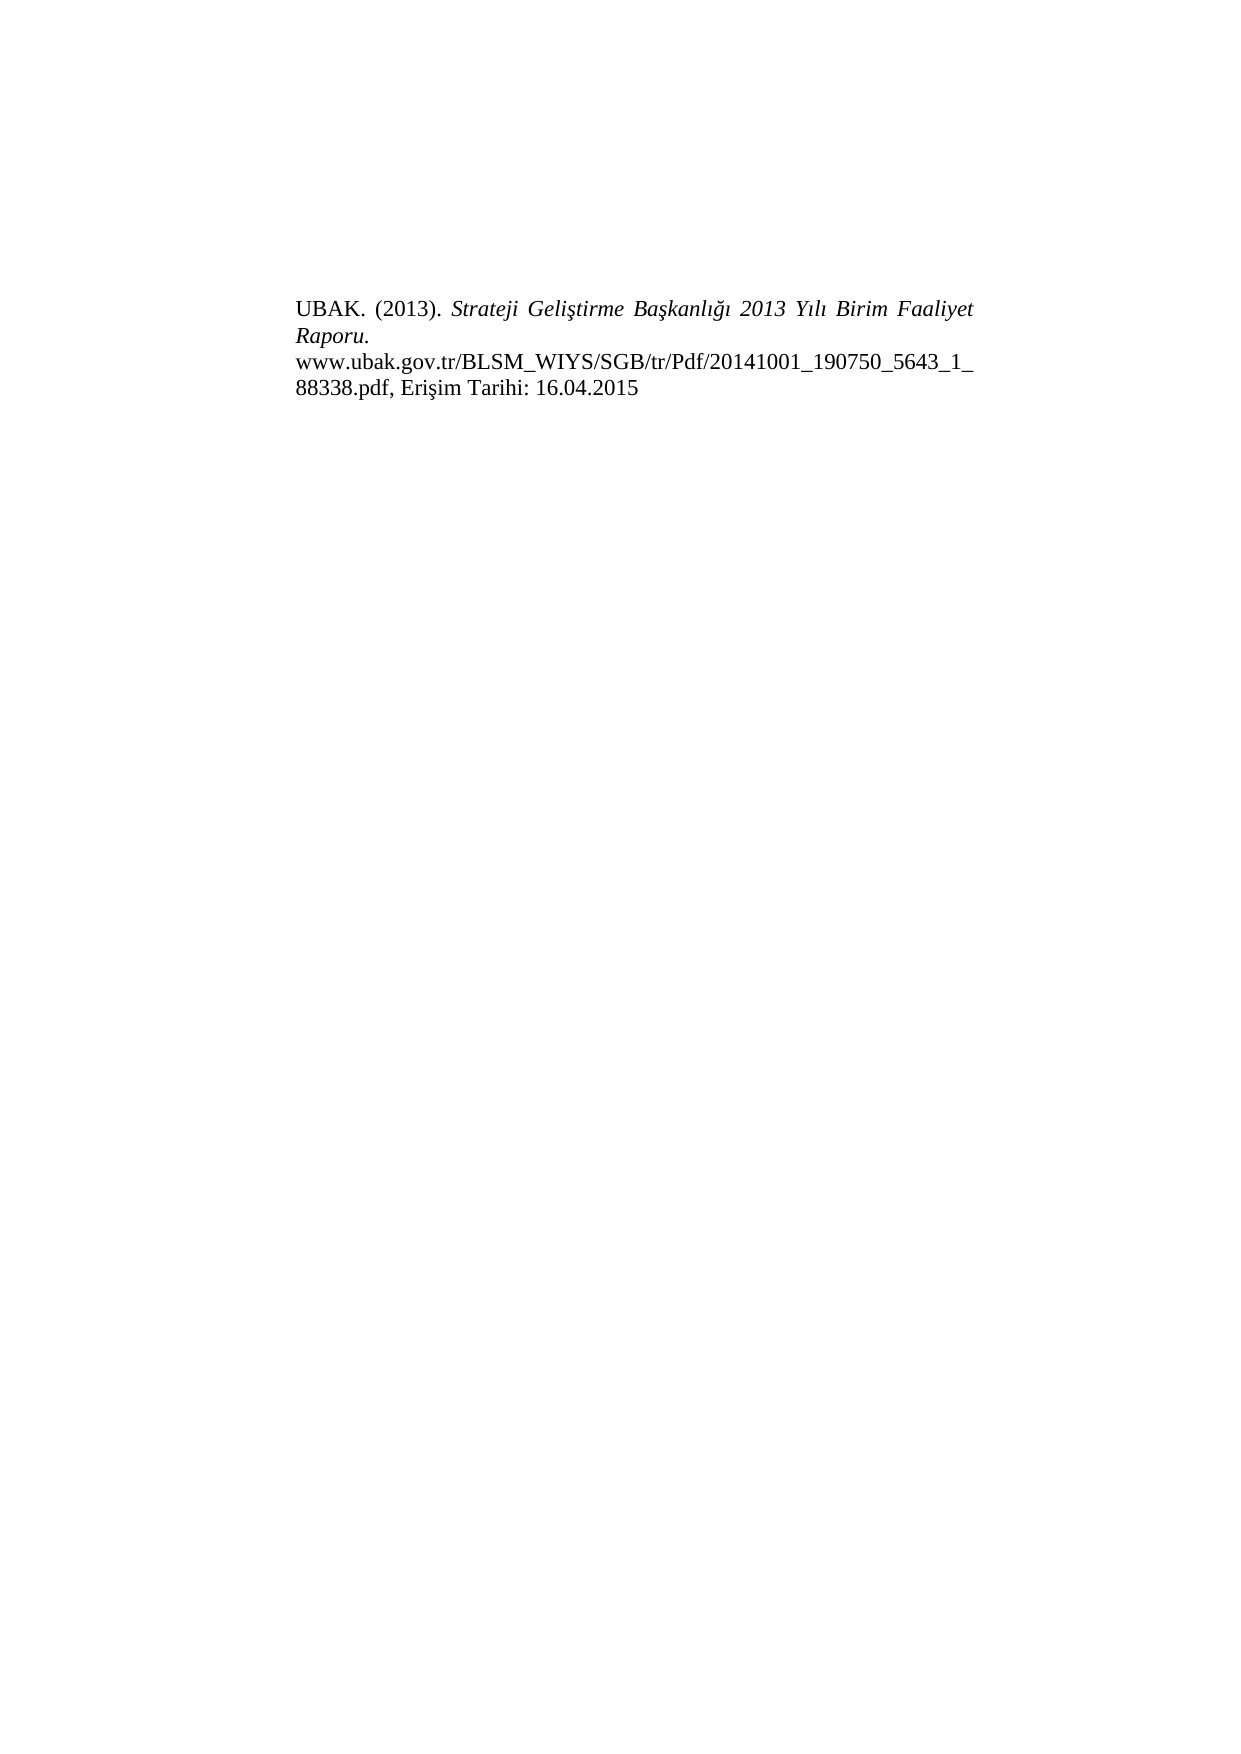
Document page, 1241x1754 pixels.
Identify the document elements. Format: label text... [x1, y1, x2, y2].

text UBAK. (2013). Strateji Geliştirme Başkanlığı 2013 Yılı Birim Faaliyet Raporu. www.ubak.gov.tr/BLSM_WIYS/SGB/tr/Pdf/20141001_190750_5643_1_88338.pdf, Erişim Tarihi: 16.04.2015 [295, 295, 974, 401]
